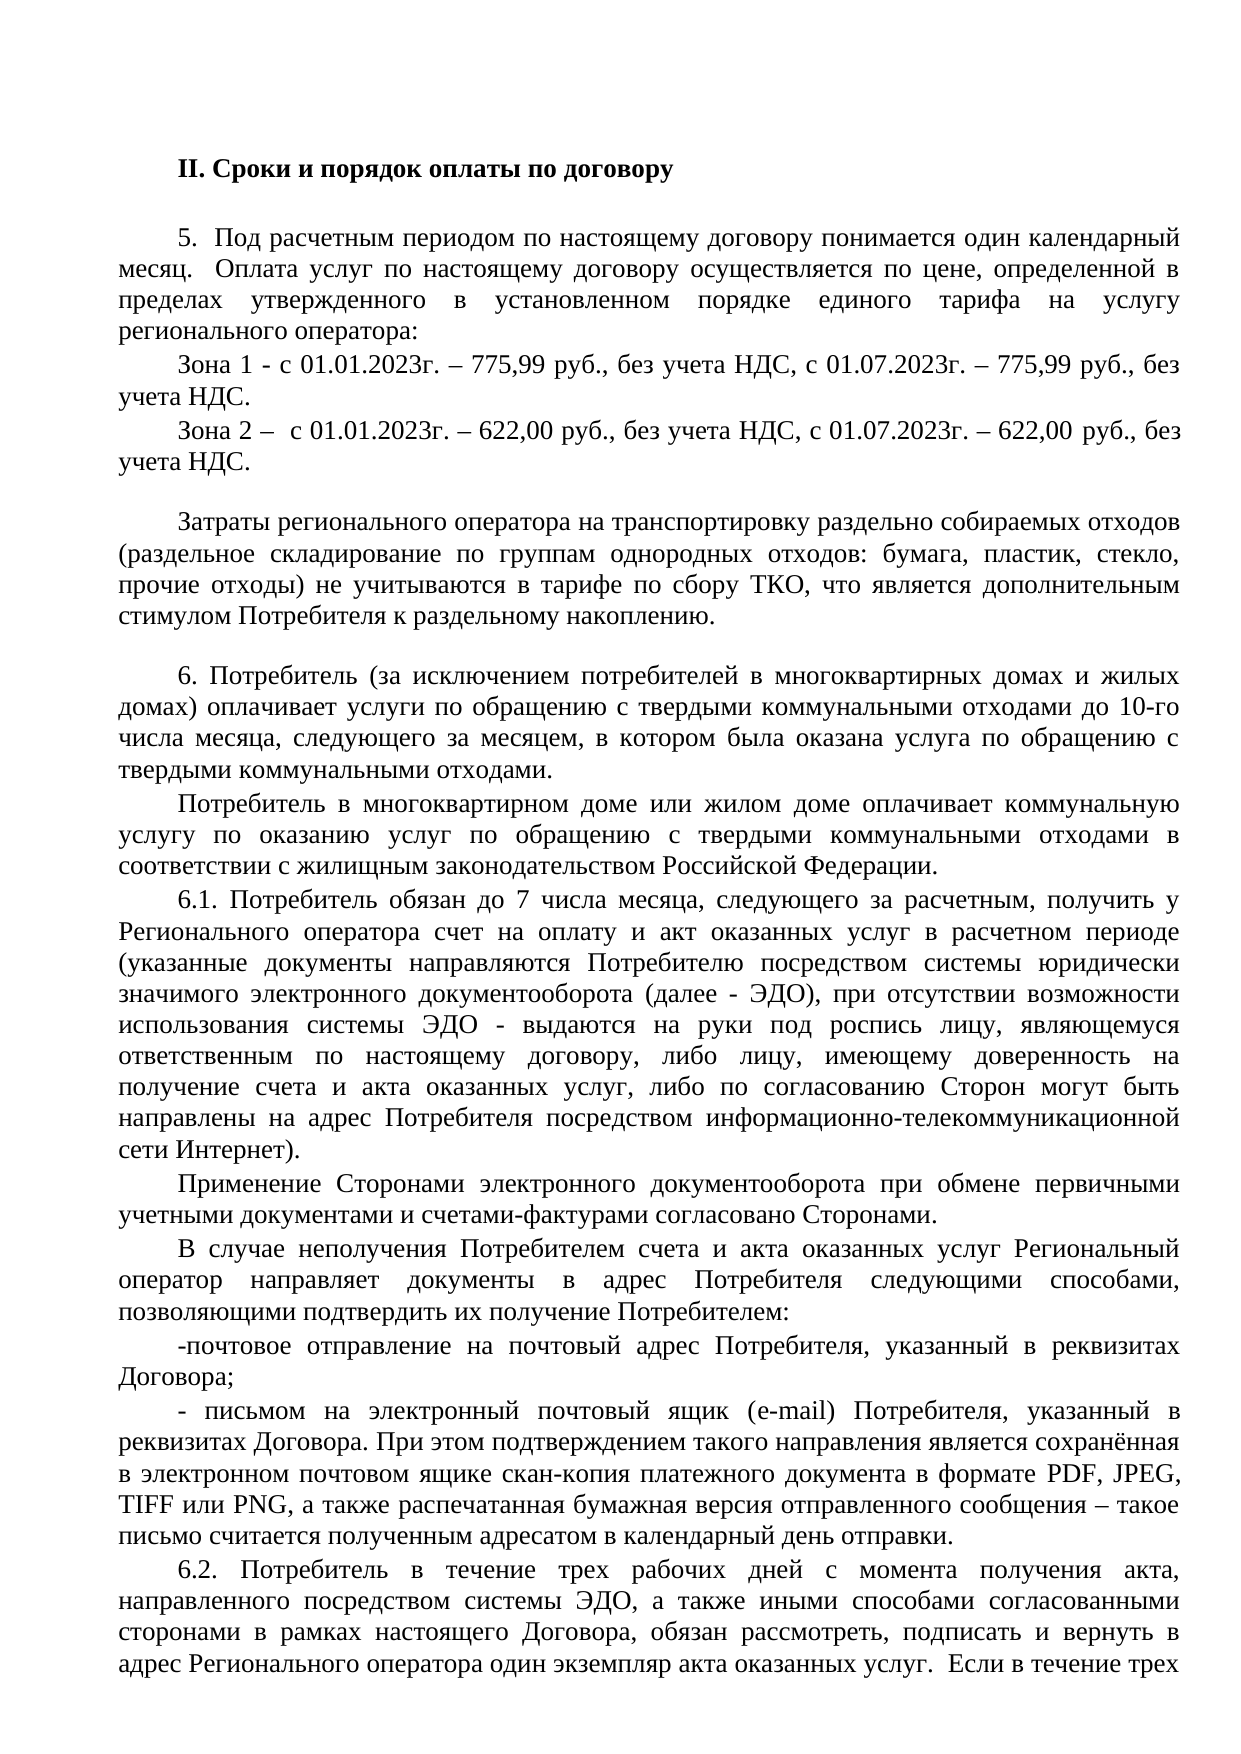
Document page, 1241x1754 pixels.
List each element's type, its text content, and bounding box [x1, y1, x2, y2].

text Зона 2 – с 01.01.2023г. – 622,00 руб., без учета НДС, с 01.07.2023г. – 622,00 руб., без учета НДС. [118, 414, 1181, 476]
list Затраты регионального оператора на транспортировку раздельно собираемых отходов (раздельное складирование по группам однородных отходов: бумага, пластик, стекло, прочие отходы) не учитываются в тарифе по сбору ТКО, что является дополнительным стимулом Потребителя к раздельному накоплению. [118, 506, 1181, 630]
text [118, 1553, 1181, 1678]
text 5. Под расчетным периодом по настоящему договору понимается один календарный месяц. Оплата услуг по настоящему договору осуществляется по цене, определенной в пределах утвержденного в установленном порядке единого тарифа на услугу регионального оператора: [118, 221, 1181, 346]
text II. Сроки и порядок оплаты по договору [118, 152, 1181, 183]
text Зона 1 - с 01.01.2023г. – 775,99 руб., без учета НДС, с 01.07.2023г. – 775,99 руб., без учета НДС. [118, 349, 1181, 411]
text Потребитель в многоквартирном доме или жилом доме оплачивает коммунальную услугу по оказанию услуг по обращению с твердыми коммунальными отходами в соответствии с жилищным законодательством Российской Федерации. [118, 787, 1181, 880]
text 6. Потребитель (за исключением потребителей в многоквартирных домах и жилых домах) оплачивает услуги по обращению с твердыми коммунальными отходами до 10-го числа месяца, следующего за месяцем, в котором была оказана услуга по обращению с твердыми коммунальными отходами. [118, 659, 1181, 784]
text В случае неполучения Потребителем счета и акта оказанных услуг Региональный оператор направляет документы в адрес Потребителя следующими способами, позволяющими подтвердить их получение Потребителем: [118, 1232, 1181, 1326]
text - письмом на электронный почтовый ящик (e-mail) Потребителя, указанный в реквизитах Договора. При этом подтверждением такого направления является сохранённая в электронном почтовом ящике скан-копия платежного документа в формате PDF, JPEG, TIFF или PNG, а также распечатанная бумажная версия отправленного сообщения – такое письмо считается полученным адресатом в календарный день отправки. [118, 1394, 1181, 1550]
text Применение Сторонами электронного документооборота при обмене первичными учетными документами и счетами-фактурами согласовано Сторонами. [118, 1167, 1181, 1229]
text -почтовое отправление на почтовый адрес Потребителя, указанный в реквизитах Договора; [118, 1329, 1181, 1391]
text 6.1. Потребитель обязан до 7 числа месяца, следующего за расчетным, получить у Регионального оператора счет на оплату и акт оказанных услуг в расчетном периоде (указанные документы направляются Потребителю посредством системы юридически значимого электронного документооборота (далее - ЭДО), при отсутствии возможности использования системы ЭДО - выдаются на руки под роспись лицу, являющемуся ответственным по настоящему договору, либо лицу, имеющему доверенность на получение счета и акта оказанных услуг, либо по согласованию Сторон могут быть направлены на адрес Потребителя посредством информационно-телекоммуникационной сети Интернет). [118, 883, 1181, 1164]
